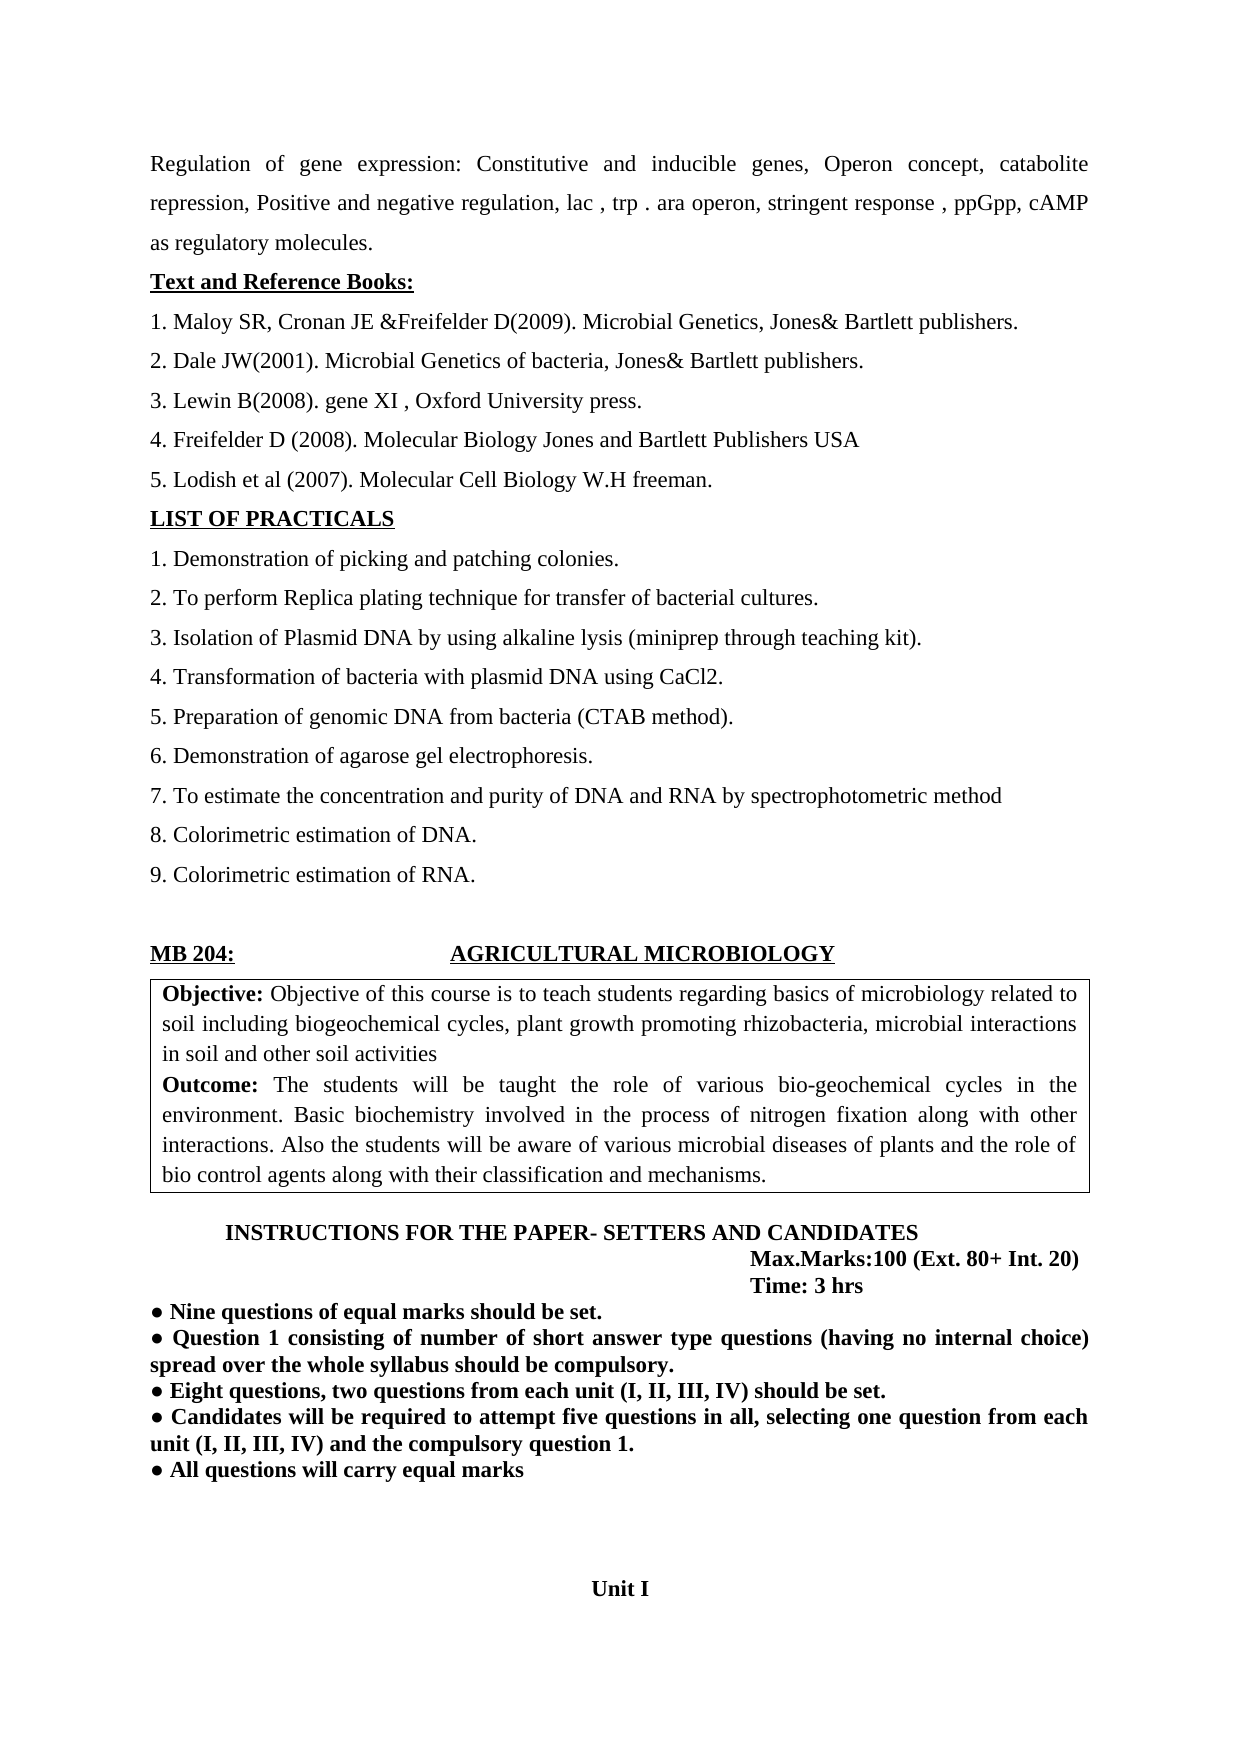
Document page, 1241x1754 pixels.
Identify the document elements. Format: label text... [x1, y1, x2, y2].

text 6. Demonstration of agarose gel electrophoresis. [150, 742, 1090, 768]
text 4. Freifelder D (2008). Molecular Biology Jones and Publishers [150, 426, 1090, 453]
text INSTRUCTIONS FOR THE PAPER- SETTERS AND CANDIDATES [150, 1219, 1090, 1245]
text ● Eight questions, two questions from each unit (I, II, III, IV) should be set. [150, 1377, 1090, 1403]
text ● Nine questions of equal marks should be set. [150, 1298, 1090, 1324]
text 5. Lodish et al (2007). Molecular Cell Biology W.H freeman. [150, 466, 1090, 492]
text Unit I [150, 1574, 1090, 1601]
text 1. Demonstration of picking and patching colonies. [150, 545, 1090, 571]
text ● All questions will carry equal marks [150, 1456, 1090, 1482]
text 8. Colorimetric estimation of DNA. [150, 821, 1090, 847]
text 9. Colorimetric estimation of RNA. [150, 861, 1090, 887]
text ● Question 1 consisting of number of short answer type questions (having no internal choice) spread over the whole syllabus should be compulsory. [150, 1324, 1090, 1377]
text Regulation of gene expression: Constitutive and inducible genes, Operon concept, catabolite repression, Positive and negative regulation, lac , trp . ara operon, stringent response , ppGpp, cAMP as regulatory molecules. [150, 150, 1090, 255]
text 2. To perform Replica plating technique for transfer of bacterial cultures. [150, 584, 1090, 611]
text LIST OF PRACTICALS [150, 505, 1090, 532]
text Time: 3 hrs [675, 1272, 1090, 1298]
text 3. Isolation of Plasmid DNA by using alkaline lysis (miniprep through teaching kit). [150, 624, 1090, 650]
text ● Candidates will be required to attempt five questions in all, selecting one question from each unit (I, II, III, IV) and the compulsory question 1. [150, 1403, 1090, 1456]
text 7. To estimate the concentration and purity of DNA and RNA by spectrophotometric method [150, 782, 1090, 808]
text 3. Lewin B(2008). gene XI , press. [150, 387, 1090, 413]
text 1. Maloy SR, Cronan JE &Freifelder D(2009). Microbial Genetics, Jones& publishers. [150, 308, 1090, 334]
text Text and Reference Books: [150, 268, 1090, 295]
text MB 204: AGRICULTURAL MICROBIOLOGY [150, 939, 1090, 966]
text 4. Transformation of bacteria with plasmid DNA using CaCl2. [150, 663, 1090, 689]
text 5. Preparation of genomic DNA from bacteria (CTAB method). [150, 703, 1090, 729]
table_header Objective: Objective of this course is to teach students regarding basics of microbiology related to soil including biogeochemical cycles, plant growth promoting rhizobacteria, microbial interactions in soil and other soil activities Outcome: The students will be taught the role of various bio-geochemical cycles in the environment. Basic biochemistry involved in the process of nitrogen fixation along with other interactions. Also the students will be aware of various microbial diseases of plants and the role of bio control agents along with their classification and mechanisms. [151, 980, 1089, 1192]
text Max.Marks:100 (Ext. 80+ Int. 20) [750, 1245, 1090, 1272]
text 2. Dale JW(2001). Microbial Genetics of bacteria, Jones& Bartlett publishers. [150, 347, 1090, 374]
